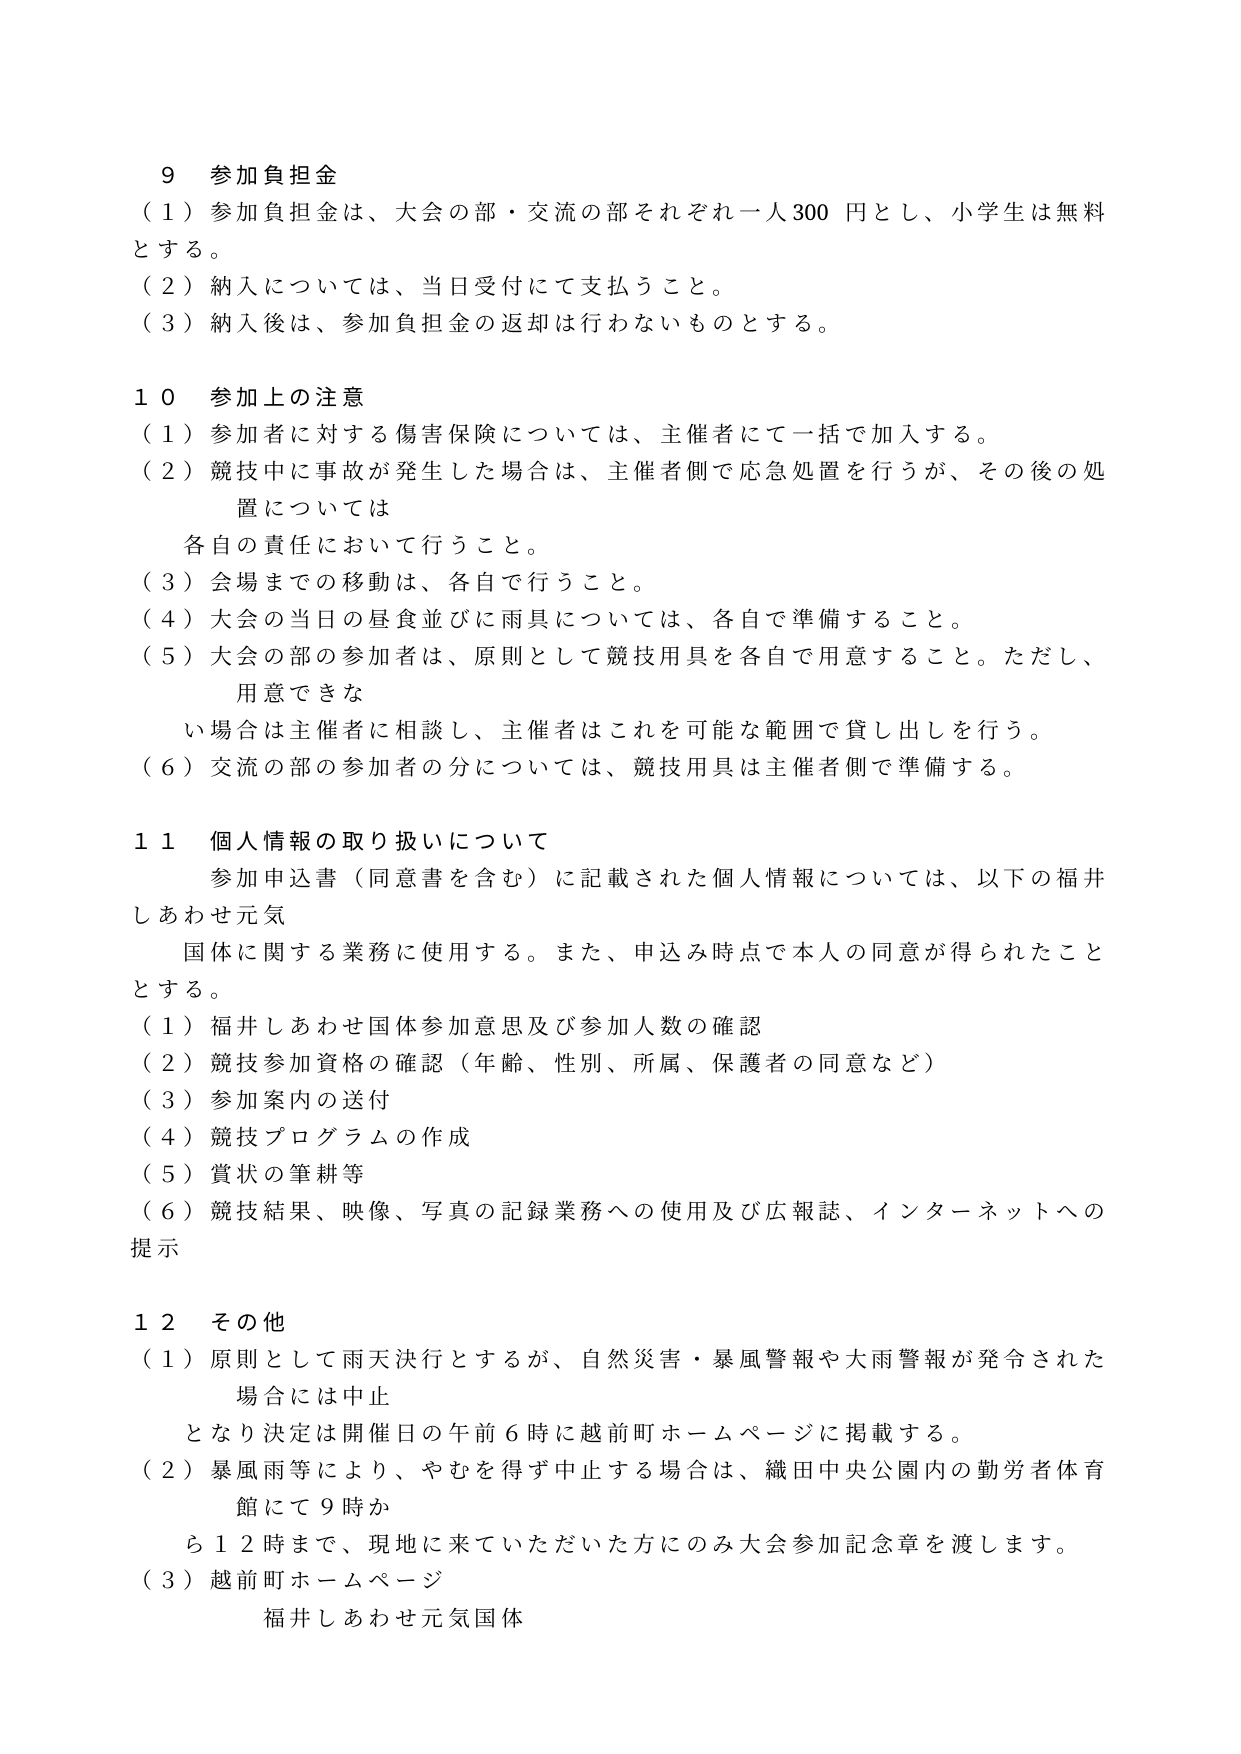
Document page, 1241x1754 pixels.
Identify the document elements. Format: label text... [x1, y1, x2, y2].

text （２）競技中に事故が発生した場合は、主催者側で応急処置を行うが、その後の処置については [131, 452, 1109, 526]
text （４）大会の当日の昼食並びに雨具については、各自で準備すること。 [131, 599, 1109, 637]
text （６）交流の部の参加者の分については、競技用具は主催者側で準備する。 [131, 747, 1109, 784]
text １２ その他 [131, 1302, 1109, 1339]
text 福井しあわせ元気国体 [131, 1598, 1109, 1635]
text （５）賞状の筆耕等 [131, 1154, 1109, 1191]
text （２）競技参加資格の確認（年齢、性別、所属、保護者の同意など） [131, 1043, 1109, 1080]
text （２）納入については、当日受付にて支払うこと。 [131, 267, 1109, 304]
text （１）福井しあわせ国体参加意思及び参加人数の確認 [131, 1006, 1109, 1043]
text 国体に関する業務に使用する。また、申込み時点で本人の同意が得られたこととする。 [131, 932, 1109, 1006]
text （３）納入後は、参加負担金の返却は行わないものとする。 [131, 304, 1109, 341]
text （６）競技結果、映像、写真の記録業務への使用及び広報誌、インターネットへの提示 [131, 1191, 1109, 1265]
text （３）参加案内の送付 [131, 1080, 1109, 1117]
text １１ 個人情報の取り扱いについて [131, 821, 1109, 858]
text ら１２時まで、現地に来ていただいた方にのみ大会参加記念章を渡します。 [177, 1524, 1109, 1561]
text １０ 参加上の注意 [131, 378, 1109, 415]
text （３）越前町ホームページ [131, 1561, 1109, 1598]
text （１）参加負担金は、大会の部・交流の部それぞれ一人300円とし、小学生は無料とする。 [131, 193, 1109, 267]
text （１）原則として雨天決行とするが、自然災害・暴風警報や大雨警報が発令された場合には中止 [131, 1339, 1109, 1413]
text 各自の責任において行うこと。 [177, 526, 1109, 563]
text となり決定は開催日の午前６時に越前町ホームページに掲載する。 [177, 1413, 1109, 1450]
text （３）会場までの移動は、各自で行うこと。 [131, 563, 1109, 599]
text い場合は主催者に相談し、主催者はこれを可能な範囲で貸し出しを行う。 [177, 711, 1109, 747]
text ９ 参加負担金 [131, 156, 1109, 193]
text （４）競技プログラムの作成 [131, 1117, 1109, 1154]
text 参加申込書（同意書を含む）に記載された個人情報については、以下の福井しあわせ元気 [131, 858, 1109, 932]
text （１）参加者に対する傷害保険については、主催者にて一括で加入する。 [131, 415, 1109, 452]
text （５）大会の部の参加者は、原則として競技用具を各自で用意すること。ただし、用意できな [131, 637, 1109, 711]
text （２）暴風雨等により、やむを得ず中止する場合は、織田中央公園内の勤労者体育館にて９時か [131, 1450, 1109, 1524]
